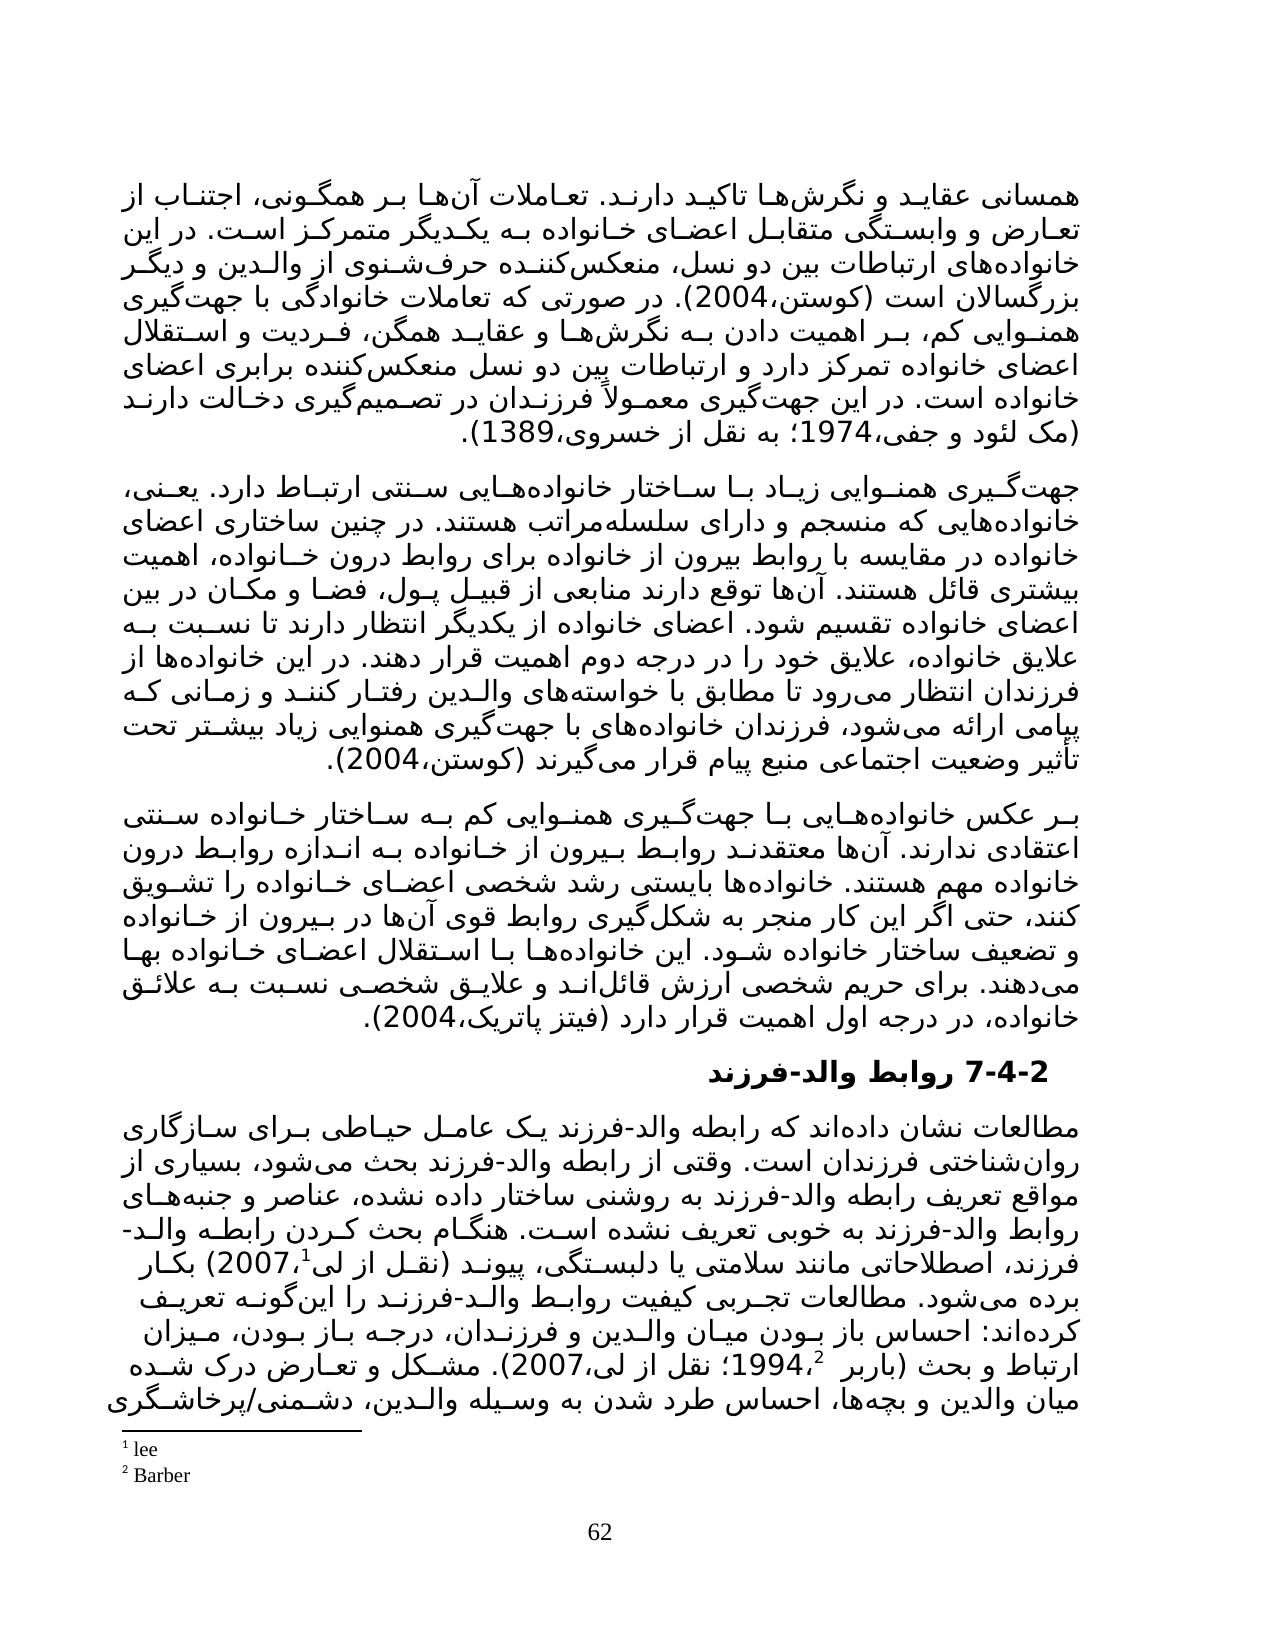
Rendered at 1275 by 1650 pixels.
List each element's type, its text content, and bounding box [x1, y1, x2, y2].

text جهت‌گیری همنوایی زیاد با ساختار خانواده‌هایی سنتی ارتباط دارد. یعنی، خانواده‌هایی که منسجم و دارای سلسله‌مراتب هستند. در چنین ساختاری اعضای خانواده در مقایسه با روابط بیرون از خانواده برای روابط درون خانواده، اهمیت بیشتری قائل هستند. آن‌ها توقع دارند منابعی از قبیل پول، فضا و مکان در بین اعضای خانواده تقسیم شود. اعضای خانواده از یکدیگر انتظار دارند تا نسبت به علایق خانواده، علایق خود را در درجه دوم اهمیت قرار دهند. در این خانواده‌ها از فرزندان انتظار می‌رود تا مطابق با خواسته‌های والدین رفتار کنند و زمانی که پیامی ارائه می‌شود، فرزندان خانواده‌های با جهت‌گیری همنوایی زیاد بیشتر تحت تأثیر وضعیت اجتماعی منبع پیام قرار می‌گیرند (کوستن،2004). [122, 471, 1080, 776]
text 7-4-2 روابط والد-فرزند [122, 1056, 1080, 1089]
text بر عکس خانواده‌هایی با جهت‌گیری همنوایی کم به ساختار خانواده سنتی اعتقادی ندارند. آن‌ها معتقدند روابط بیرون از خانواده به اندازه روابط درون خانواده مهم هستند. خانواده‌ها بایستی رشد شخصی اعضای خانواده را تشویق کنند، حتی اگر این کار منجر به شکل‌گیری روابط قوی آن‌ها در بیرون از خانواده و تضعیف ساختار خانواده شود. این خانواده‌ها با استقلال اعضای خانواده بها می‌دهند. برای حریم شخصی ارزش قائل‌اند و علایق شخصی نسبت به علائق خانواده، در درجه اول اهمیت قرار دارد (فیتز پاتریک،2004). [122, 797, 1080, 1035]
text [122, 1110, 1080, 1416]
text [122, 178, 1080, 450]
